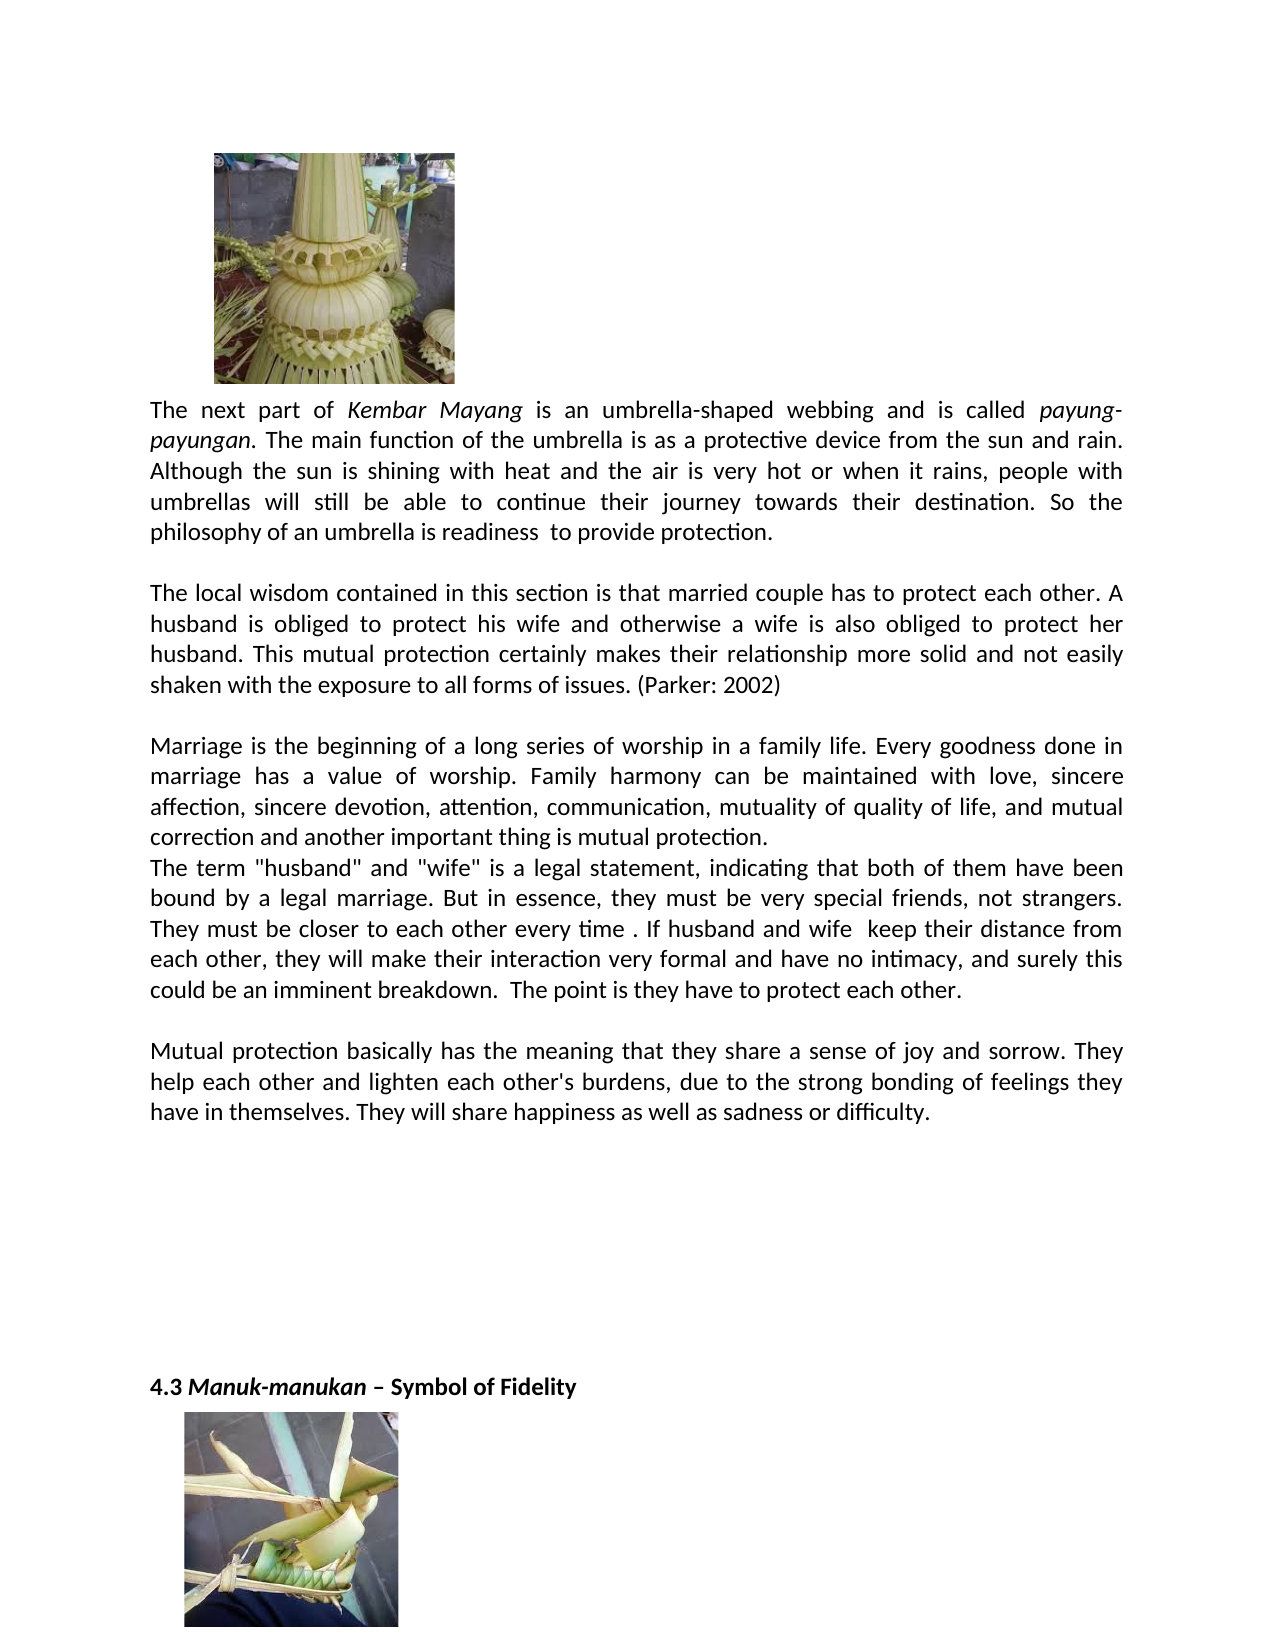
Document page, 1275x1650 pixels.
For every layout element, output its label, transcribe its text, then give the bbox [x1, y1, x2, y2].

text Marriage is the beginning of a long series of worship in a family life. Every goodness done in marriage has a value of worship. Family harmony can be maintained with love, sincere affection, sincere devotion, attention, communication, mutuality of quality of life, and mutual correction and another important thing is mutual protection. [150, 730, 1125, 852]
picture [184, 1412, 399, 1627]
text Mutual protection basically has the meaning that they share a sense of joy and sorrow. They help each other and lighten each other's burdens, due to the strong bonding of feelings they have in themselves. They will share happiness as well as sadness or difficulty. [150, 1035, 1125, 1127]
text 4.3 Manuk-manukan – Symbol of Fidelity [150, 1371, 1125, 1401]
picture [214, 153, 455, 384]
text The term "husband" and "wife" is a legal statement, indicating that both of them have been bound by a legal marriage. But in essence, they must be very special friends, not strangers. They must be closer to each other every time . If husband and wife keep their distance from each other, they will make their interaction very formal and have no intimacy, and surely this could be an imminent breakdown. The point is they have to protect each other. [150, 852, 1125, 1004]
text The next part of Kembar Mayang is an umbrella-shaped webbing and is called payung-payungan. The main function of the umbrella is as a protective device from the sun and rain. Although the sun is shining with heat and the air is very hot or when it rains, people with umbrellas will still be able to continue their journey towards their destination. So the philosophy of an umbrella is readiness to provide protection. [150, 394, 1125, 547]
text The local wisdom contained in this section is that married couple has to protect each other. A husband is obliged to protect his wife and otherwise a wife is also obliged to protect her husband. This mutual protection certainly makes their relationship more solid and not easily shaken with the exposure to all forms of issues. (Parker: 2002) [150, 577, 1125, 699]
